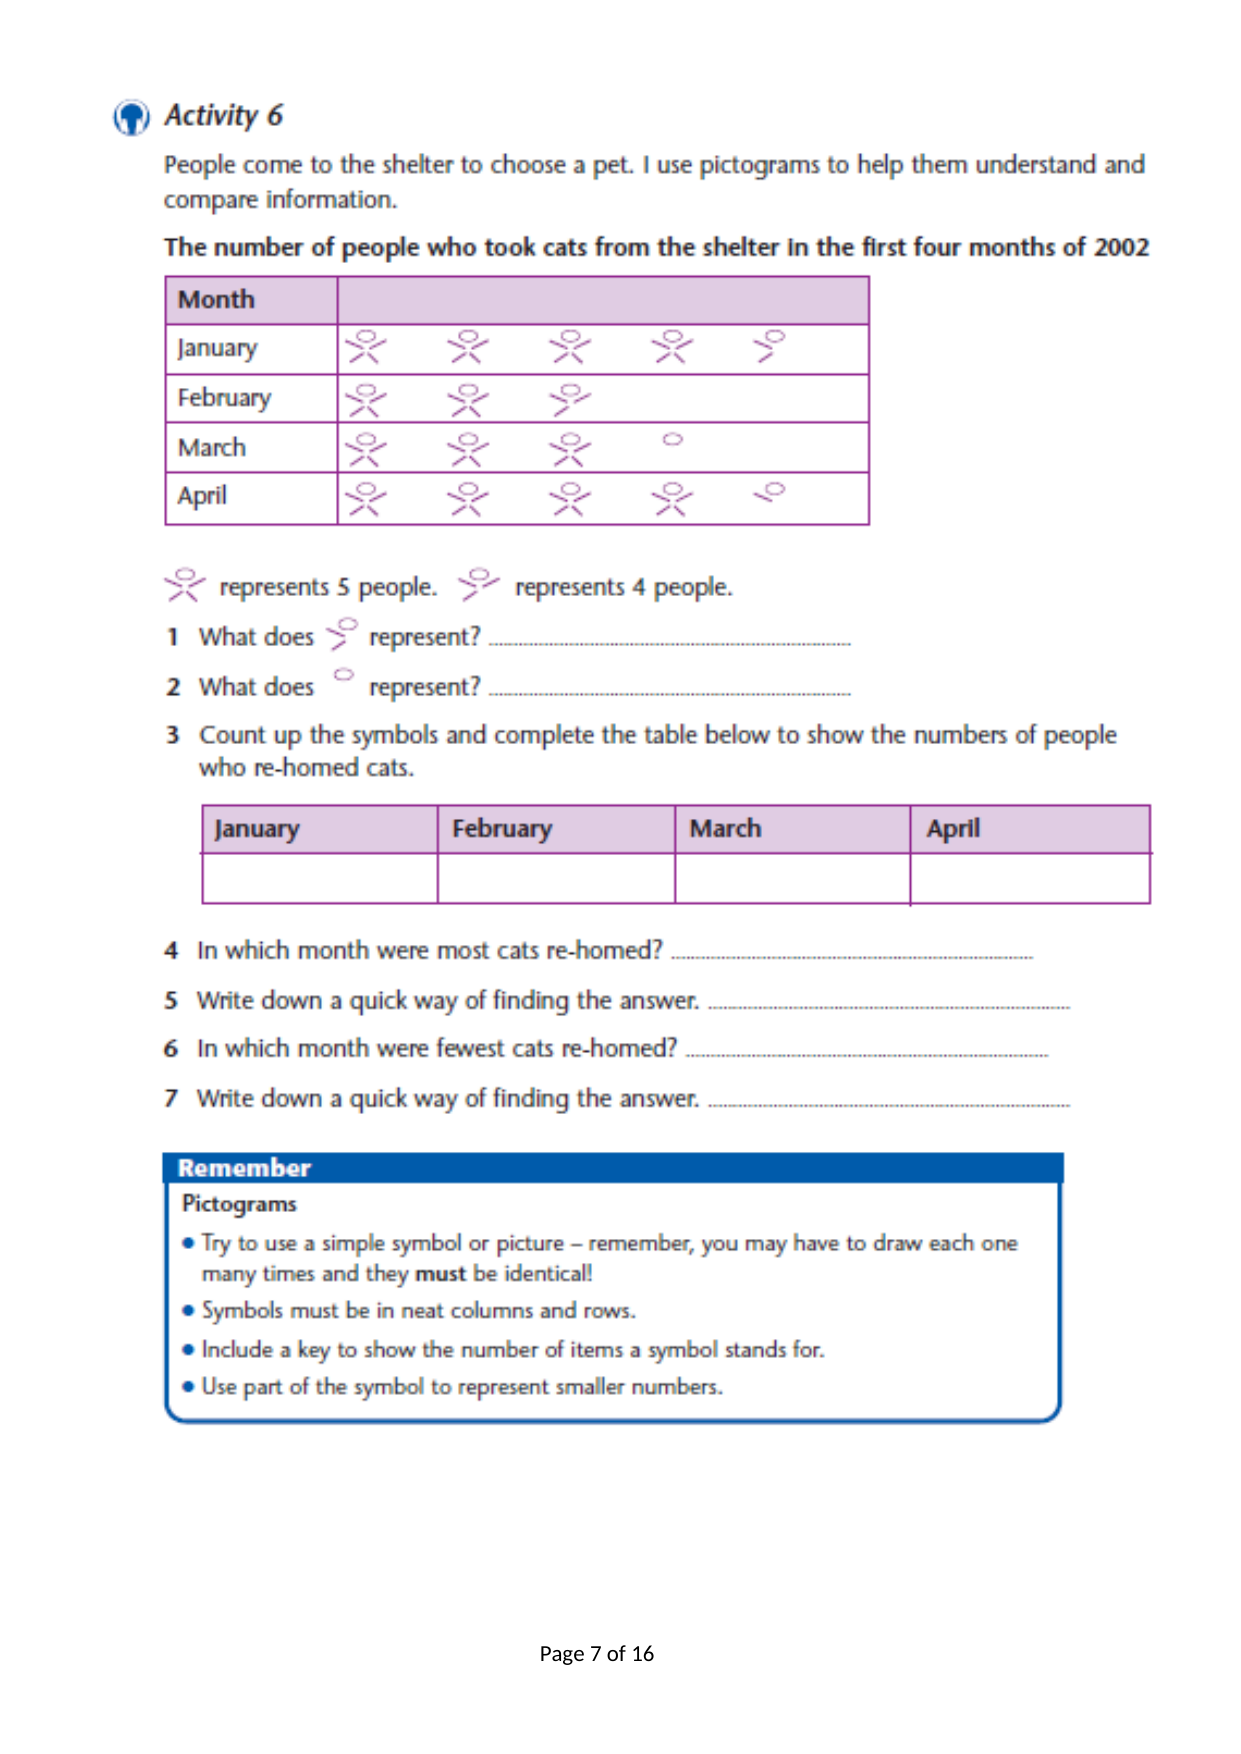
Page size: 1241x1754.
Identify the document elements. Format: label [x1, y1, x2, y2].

picture [102, 92, 1204, 1447]
